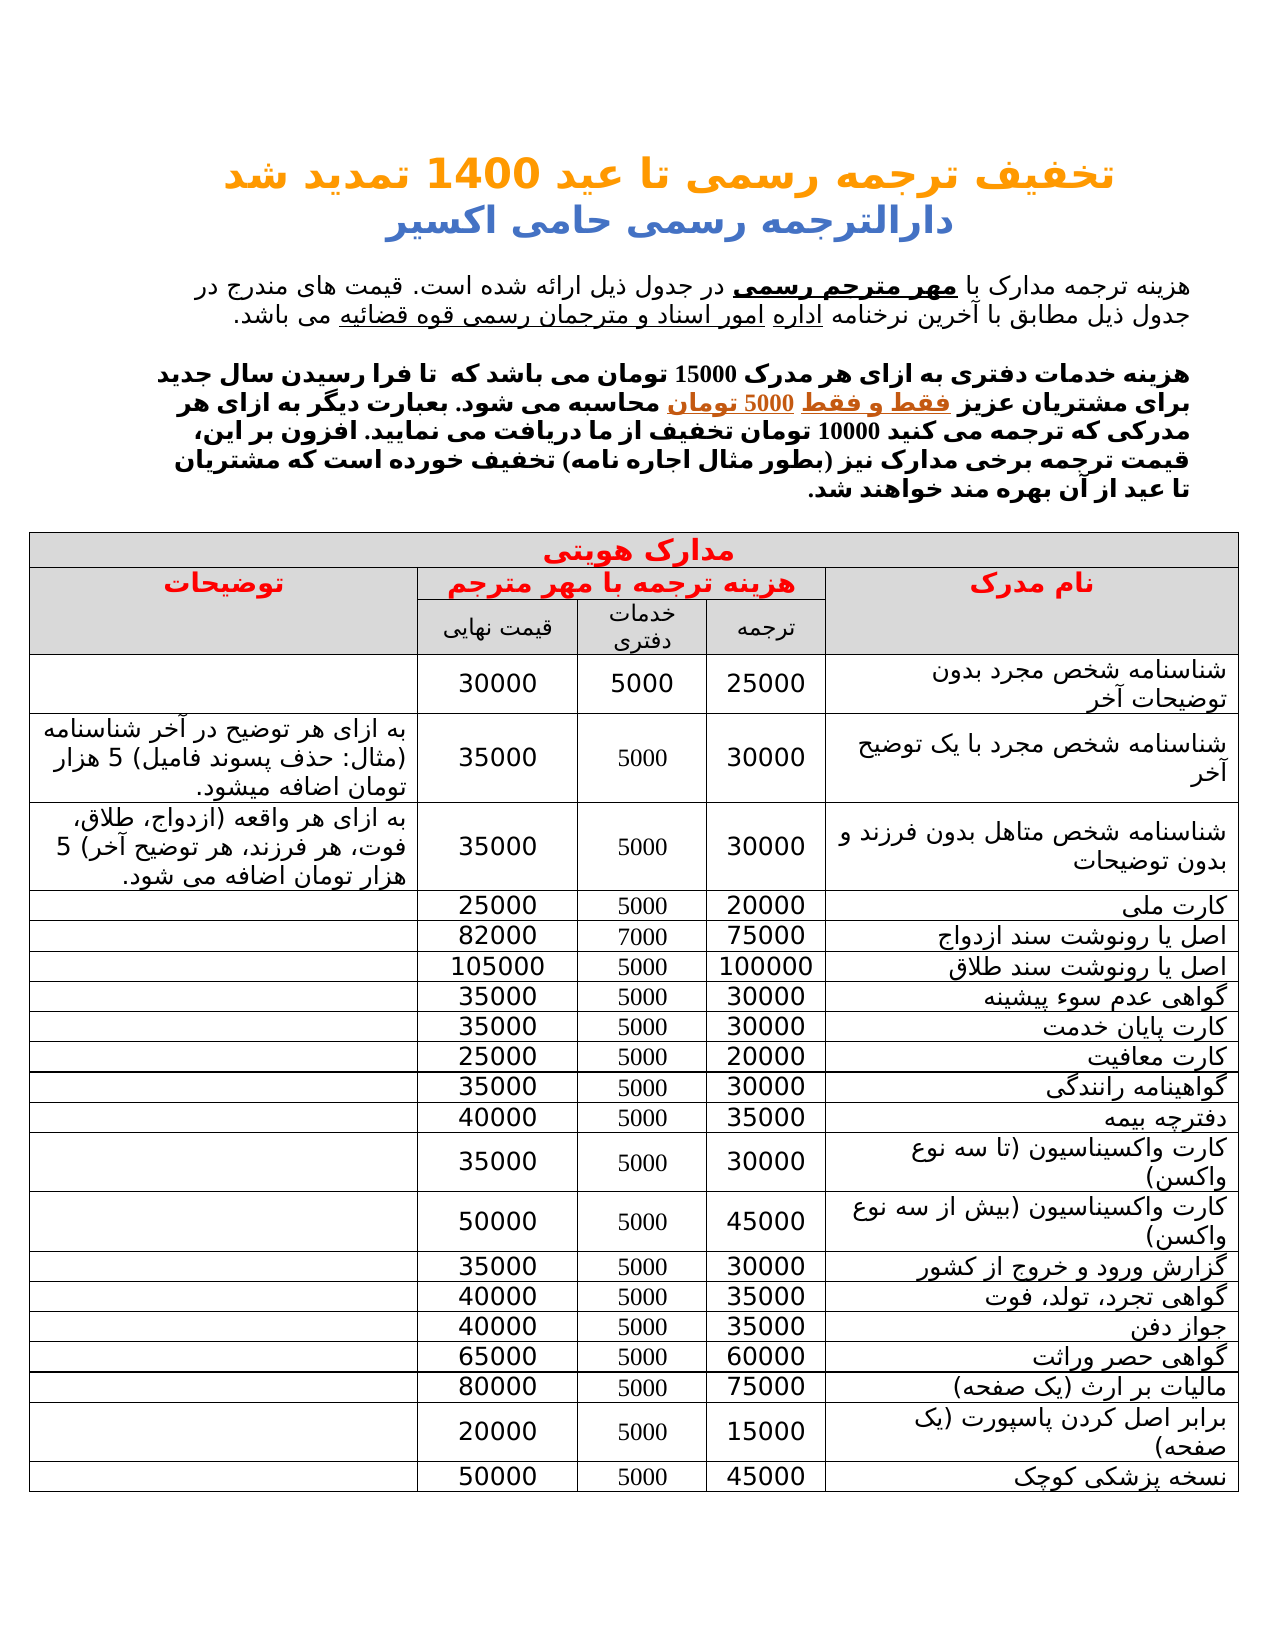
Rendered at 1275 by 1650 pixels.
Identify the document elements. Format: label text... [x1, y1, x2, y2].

table_cell 5000 [578, 803, 706, 890]
table_cell توضیحات [30, 568, 417, 654]
table_cell جواز دفن [826, 1312, 1238, 1341]
table_cell کارت واکسیناسیون (تا سه نوع واکسن) [826, 1133, 1238, 1191]
text دارالترجمه رسمی حامی اکسیر [150, 198, 1191, 242]
table_cell 5000 [578, 655, 706, 713]
table_cell 5000 [578, 1133, 706, 1191]
table_cell [30, 655, 417, 713]
table_cell 100000 [707, 952, 825, 981]
table_cell گواهی حصر وراثت [826, 1342, 1238, 1371]
table_cell 35000 [707, 1282, 825, 1311]
table_cell [30, 1012, 417, 1041]
table_cell 45000 [707, 1192, 825, 1251]
table_cell [30, 1312, 417, 1341]
table_cell برابر اصل کردن پاسپورت (یک صفحه) [826, 1403, 1238, 1461]
table_cell 30000 [707, 803, 825, 890]
table_cell 45000 [707, 1462, 825, 1491]
table_cell کارت پایان خدمت [826, 1012, 1238, 1041]
table_header مدارک هویتی [30, 533, 1238, 567]
table_cell مالیات بر ارث (یک صفحه) [826, 1373, 1238, 1402]
table_cell [30, 921, 417, 951]
table_cell 35000 [418, 1133, 577, 1191]
table_cell [30, 1282, 417, 1311]
table_cell نام مدرک [826, 568, 1238, 654]
table_cell [30, 1252, 417, 1281]
table_cell 30000 [707, 1252, 825, 1281]
table_cell 5000 [578, 952, 706, 981]
table_cell شناسنامه شخص متاهل بدون فرزند و بدون توضیحات [826, 803, 1238, 890]
table_cell 30000 [707, 1073, 825, 1102]
table_cell 30000 [707, 1133, 825, 1191]
text هزینه ترجمه مدارک با مهر مترجم رسمی در جدول ذیل ارائه شده است. قیمت های مندرج در جدول ذیل مطابق با آخرین نرخنامه اداره امور اسناد و مترجمان رسمی قوه قضائیه می باشد. [150, 271, 1191, 330]
table_cell کارت واکسیناسیون (بیش از سه نوع واکسن) [826, 1192, 1238, 1251]
table_cell 35000 [418, 714, 577, 802]
table_cell 5000 [578, 982, 706, 1011]
table_cell شناسنامه شخص مجرد با یک توضیح آخر [826, 714, 1238, 802]
table_cell 40000 [418, 1103, 577, 1132]
table_cell به ازای هر توضیح در آخر شناسنامه (مثال: حذف پسوند فامیل) 5 هزار تومان اضافه میشود. [30, 714, 417, 802]
table_cell 5000 [578, 1462, 706, 1491]
table_cell 20000 [707, 1042, 825, 1071]
table_cell 7000 [578, 921, 706, 951]
table_cell 30000 [707, 982, 825, 1011]
table_cell اصل یا رونوشت سند ازدواج [826, 921, 1238, 951]
table_cell 35000 [707, 1103, 825, 1132]
table_cell 30000 [418, 655, 577, 713]
table_cell [30, 1373, 417, 1402]
table_cell گواهی تجرد، تولد، فوت [826, 1282, 1238, 1311]
table_cell [30, 1403, 417, 1461]
table_cell 5000 [578, 1403, 706, 1461]
table_cell 75000 [707, 921, 825, 951]
table_cell 25000 [418, 1042, 577, 1071]
table_cell 15000 [707, 1403, 825, 1461]
table_cell 40000 [418, 1312, 577, 1341]
table_cell 20000 [418, 1403, 577, 1461]
table_cell 80000 [418, 1373, 577, 1402]
table_cell [30, 1133, 417, 1191]
table_cell کارت معافیت [826, 1042, 1238, 1071]
table_cell [30, 1192, 417, 1251]
table_cell 5000 [578, 1373, 706, 1402]
table_cell [30, 1103, 417, 1132]
table_cell 5000 [578, 1073, 706, 1102]
table_cell 75000 [707, 1373, 825, 1402]
table_cell 35000 [418, 1252, 577, 1281]
table_cell 50000 [418, 1192, 577, 1251]
table_cell اصل یا رونوشت سند طلاق [826, 952, 1238, 981]
table_cell ترجمه [707, 600, 825, 654]
table_cell قیمت نهایی [418, 600, 577, 654]
table_cell 35000 [418, 1073, 577, 1102]
table_cell شناسنامه شخص مجرد بدون توضیحات آخر [826, 655, 1238, 713]
table_cell 5000 [578, 714, 706, 802]
table_cell 20000 [707, 891, 825, 920]
table_cell 5000 [578, 1312, 706, 1341]
table_cell 5000 [578, 1042, 706, 1071]
table_cell 60000 [707, 1342, 825, 1371]
table_cell گواهینامه رانندگی [826, 1073, 1238, 1102]
table_cell 35000 [418, 803, 577, 890]
table_cell 105000 [418, 952, 577, 981]
table_cell 35000 [707, 1312, 825, 1341]
table_cell 40000 [418, 1282, 577, 1311]
table_cell 35000 [418, 1012, 577, 1041]
table_cell به ازای هر واقعه (ازدواج، طلاق، فوت، هر فرزند، هر توضیح آخر) 5 هزار تومان اضافه می شود. [30, 803, 417, 890]
table_cell 50000 [418, 1462, 577, 1491]
table_cell نسخه پزشکی کوچک [826, 1462, 1238, 1491]
table_cell [30, 1462, 417, 1491]
table_cell 35000 [418, 982, 577, 1011]
table_cell کارت ملی [826, 891, 1238, 920]
table_cell 30000 [707, 1012, 825, 1041]
table_cell گواهی عدم سوء پیشینه [826, 982, 1238, 1011]
table_cell [30, 1042, 417, 1071]
table_cell 5000 [578, 1012, 706, 1041]
table_cell [30, 1073, 417, 1102]
table_cell 5000 [578, 891, 706, 920]
table_cell 5000 [578, 1192, 706, 1251]
table_cell خدمات دفتری [578, 600, 706, 654]
table_cell 25000 [418, 891, 577, 920]
table_cell 5000 [578, 1252, 706, 1281]
table_cell 5000 [578, 1103, 706, 1132]
table_cell [30, 952, 417, 981]
table_cell 65000 [418, 1342, 577, 1371]
table_cell [30, 1342, 417, 1371]
text تخفیف ترجمه رسمی تا عید 1400 تمدید شد [150, 150, 1191, 198]
table_cell 5000 [578, 1342, 706, 1371]
table_cell 25000 [707, 655, 825, 713]
table_cell گزارش ورود و خروج از کشور [826, 1252, 1238, 1281]
table_cell هزینه ترجمه با مهر مترجم [418, 568, 825, 599]
table_cell [30, 982, 417, 1011]
table_cell [30, 891, 417, 920]
table_cell 30000 [707, 714, 825, 802]
text هزینه خدمات دفتری به ازای هر مدرک 15000 تومان می باشد که تا فرا رسیدن سال جدید برای مشتریان عزیز فقط و فقط 5000 تومان محاسبه می شود. بعبارت دیگر به ازای هر مدرکی که ترجمه می کنید 10000 تومان تخفیف از ما دریافت می نمایید. افزون بر این، قیمت ترجمه برخی مدارک نیز (بطور مثال اجاره نامه) تخفیف خورده است که مشتریان تا عید از آن بهره مند خواهند شد. [150, 359, 1191, 503]
table_cell 5000 [578, 1282, 706, 1311]
table_cell دفترچه بیمه [826, 1103, 1238, 1132]
table_cell 82000 [418, 921, 577, 951]
